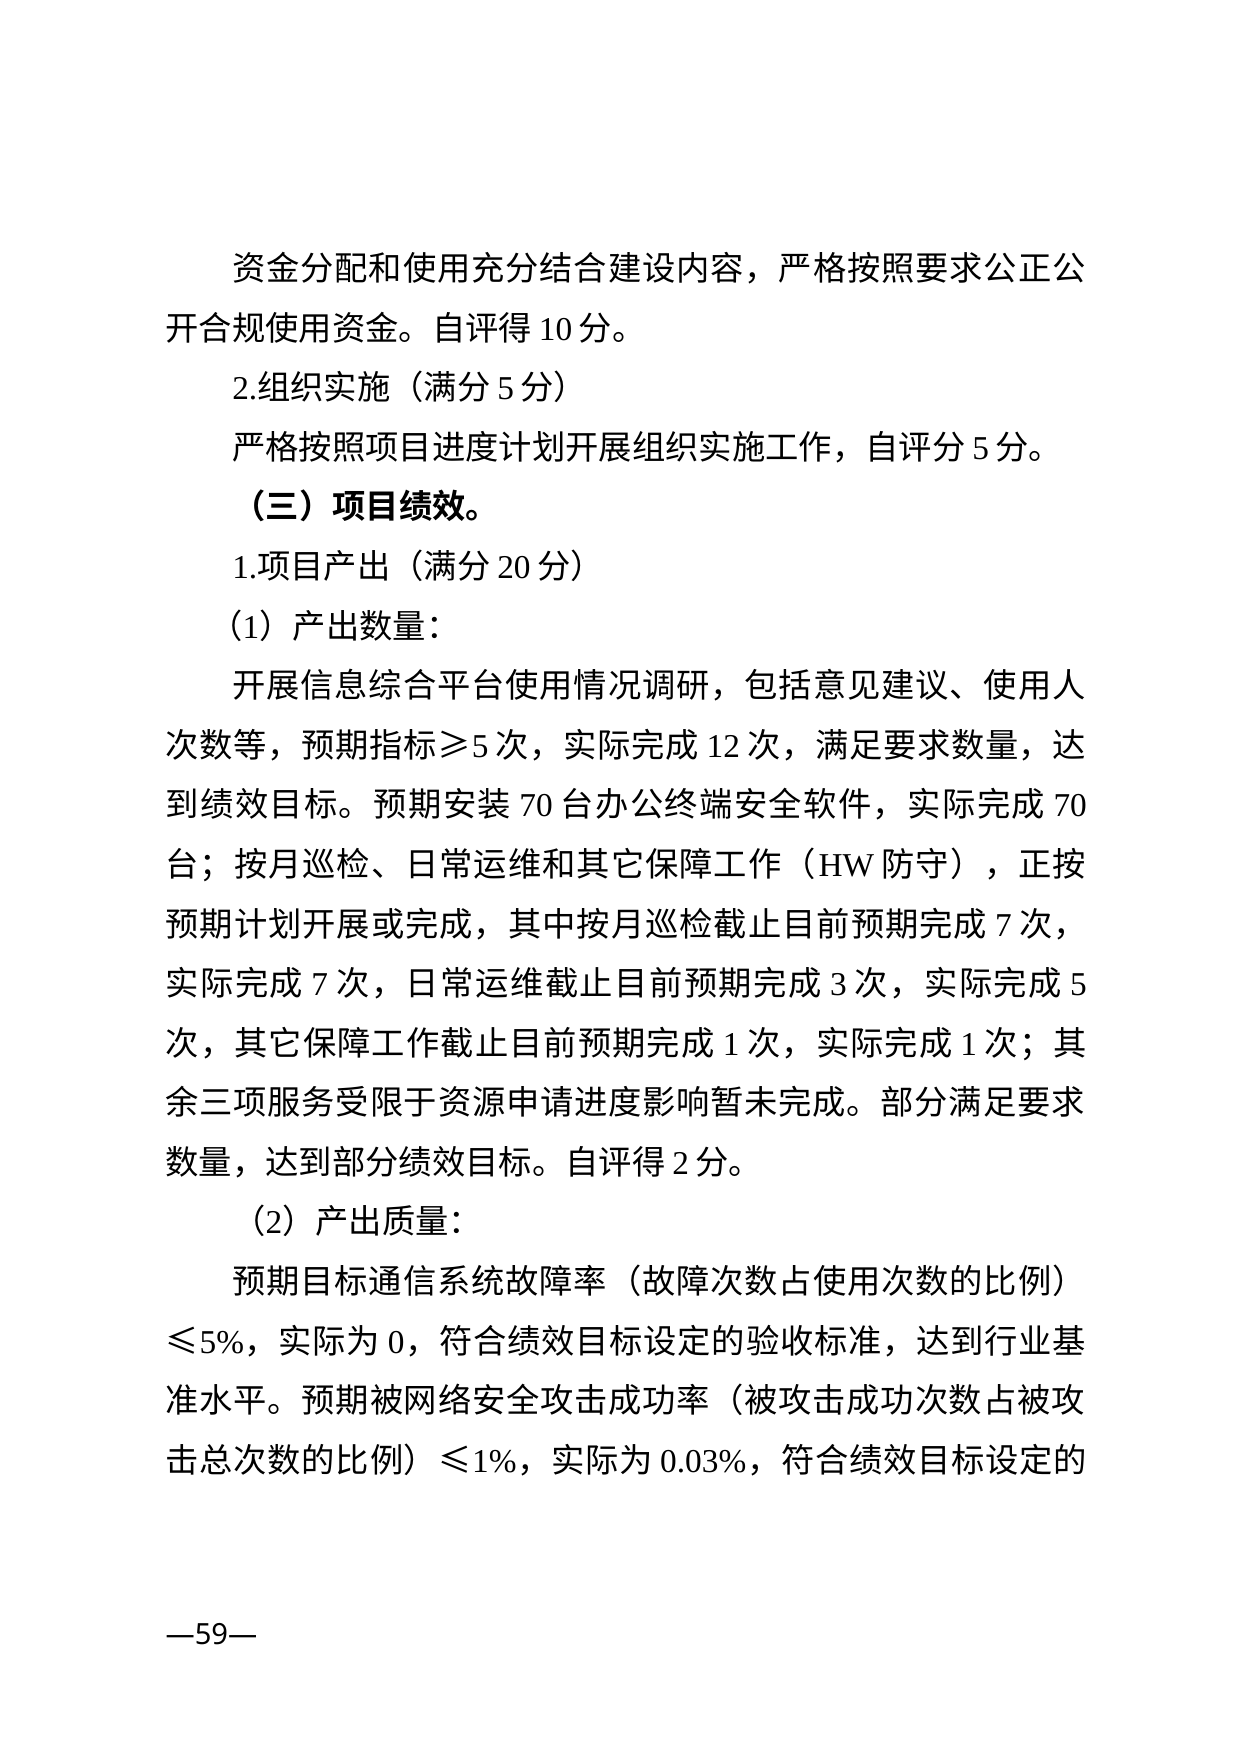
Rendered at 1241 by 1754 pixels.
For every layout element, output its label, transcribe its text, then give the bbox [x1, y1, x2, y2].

list 产出质量： [165, 1186, 1087, 1246]
list 项目产出（满分20分） [165, 531, 1087, 590]
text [165, 1246, 1087, 1484]
text 开展信息综合平台使用情况调研，包括意见建议、使用人次数等，预期指标≥5次，实际完成12次，满足要求数量，达到绩效目标。预期安装70台办公终端安全软件，实际完成70台；按月巡检、日常运维和其它保障工作（HW防守），正按预期计划开展或完成，其中按月巡检截止目前预期完成7次，实际完成7次，日常运维截止目前预期完成3次，实际完成5次，其它保障工作截止目前预期完成1次，实际完成1次；其余三项服务受限于资源申请进度影响暂未完成。部分满足要求数量，达到部分绩效目标。自评得2分。 [165, 650, 1087, 1186]
text 严格按照项目进度计划开展组织实施工作，自评分5分。 [165, 412, 1087, 471]
text （1）产出数量： [209, 590, 1087, 650]
list 项目绩效。 [165, 471, 1087, 531]
text 资金分配和使用充分结合建设内容，严格按照要求公正公开合规使用资金。自评得10分。 [165, 233, 1087, 352]
list 组织实施（满分5分） [165, 352, 1087, 412]
